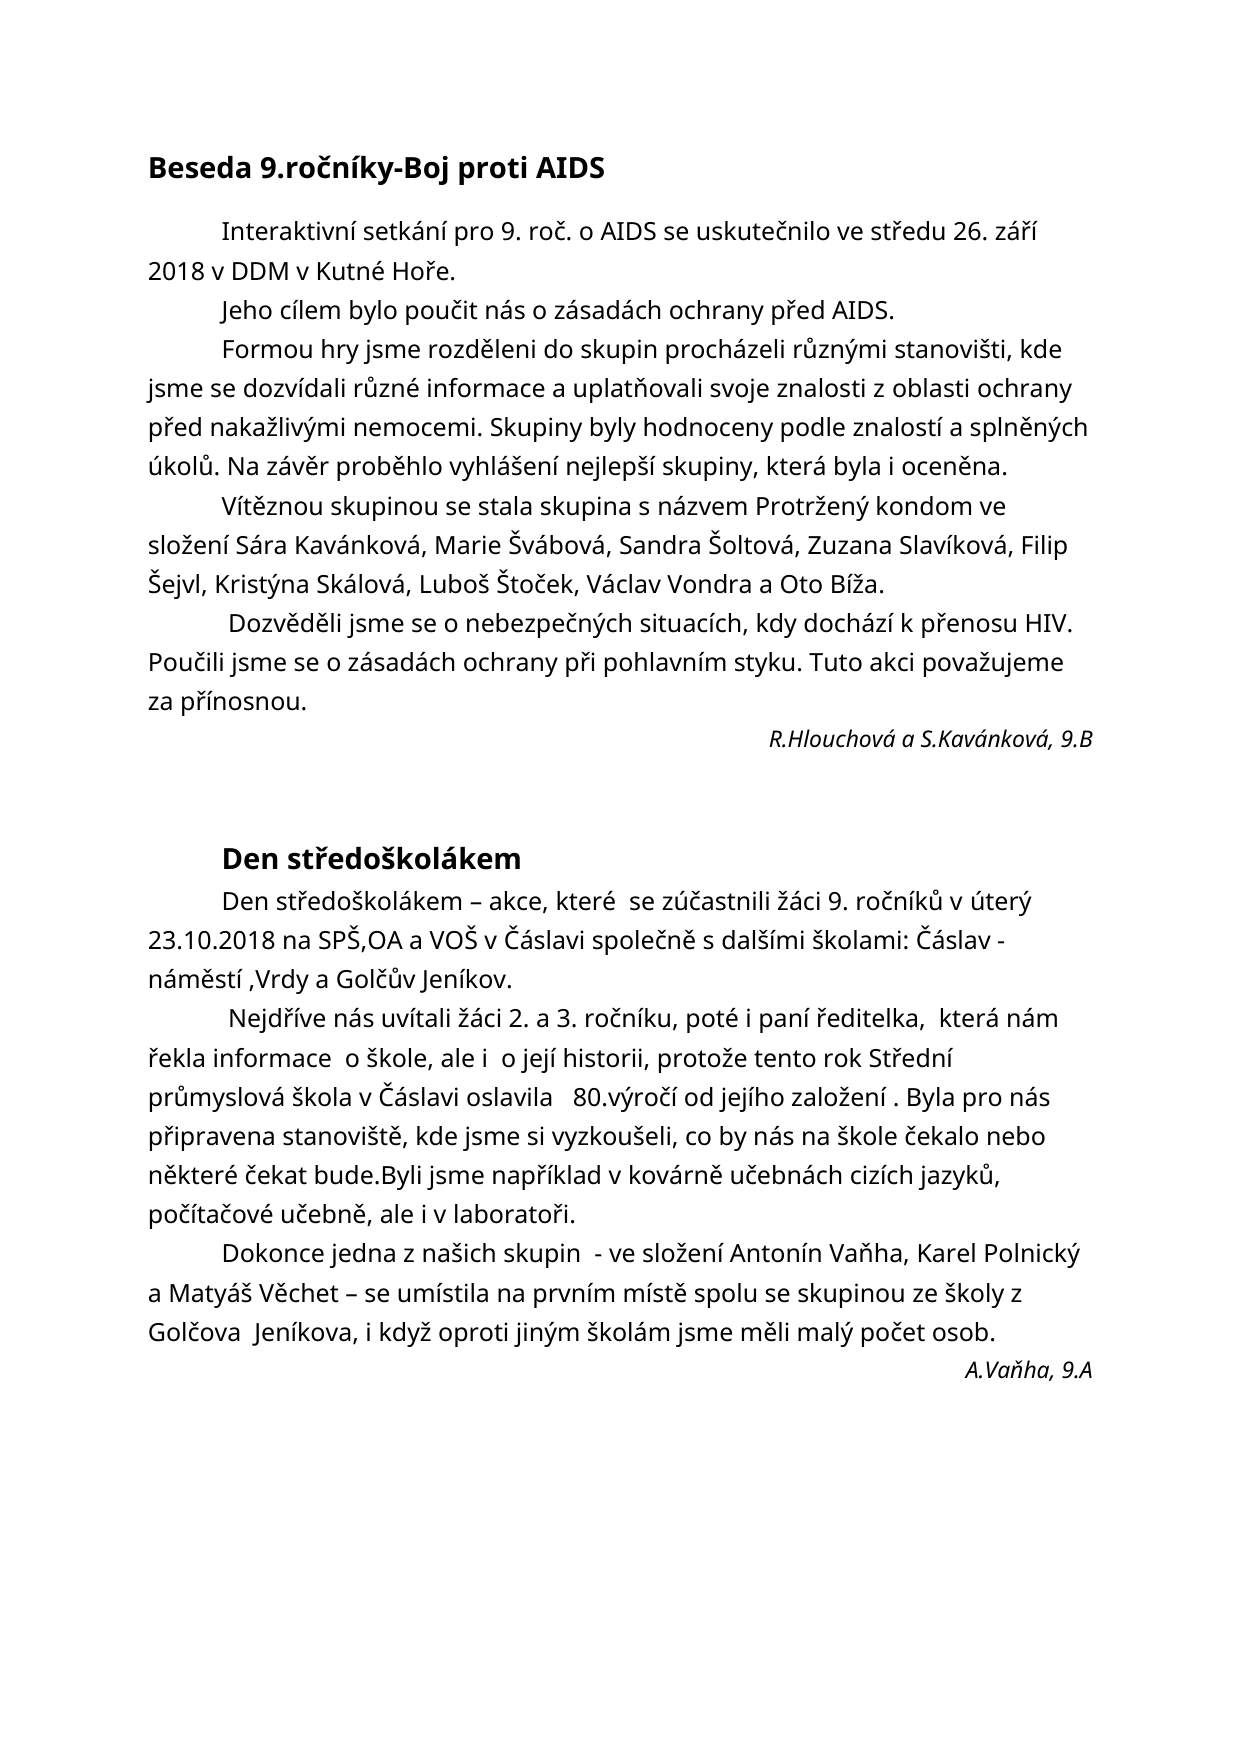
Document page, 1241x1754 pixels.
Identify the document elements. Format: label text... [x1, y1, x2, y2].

text Den středoškolákem [148, 838, 1093, 878]
text Beseda 9.ročníky-Boj proti AIDS [148, 148, 1093, 187]
text A.Vaňha, 9.A [148, 1353, 1093, 1385]
text Interaktivní setkání pro 9. roč. o AIDS se uskutečnilo ve středu 26. září 2018 v DDM v Kutné Hoře. [148, 214, 1093, 287]
text Dozvěděli jsme se o nebezpečných situacích, kdy dochází k přenosu HIV. Poučili jsme se o zásadách ochrany při pohlavním styku. Tuto akci považujeme za přínosnou. [148, 606, 1093, 718]
text Nejdříve nás uvítali žáci 2. a 3. ročníku, poté i paní ředitelka, která nám řekla informace o škole, ale i o její historii, protože tento rok Střední průmyslová škola v Čáslavi oslavila 80.výročí od jejího založení . Byla pro nás připravena stanoviště, kde jsme si vyzkoušeli, co by nás na škole čekalo nebo některé čekat bude.Byli jsme například v kovárně učebnách cizích jazyků, počítačové učebně, ale i v laboratoři. [148, 1001, 1093, 1231]
text Den středoškolákem – akce, které se zúčastnili žáci 9. ročníků v úterý 23.10.2018 na SPŠ,OA a VOŠ v Čáslavi společně s dalšími školami: Čáslav - náměstí ,Vrdy a Golčův Jeníkov. [148, 883, 1093, 996]
text Vítěznou skupinou se stala skupina s názvem Protržený kondom ve složení Sára Kavánková, Marie Švábová, Sandra Šoltová, Zuzana Slavíková, Filip Šejvl, Kristýna Skálová, Luboš Štoček, Václav Vondra a Oto Bíža. [148, 488, 1093, 601]
text Formou hry jsme rozděleni do skupin procházeli různými stanovišti, kde jsme se dozvídali různé informace a uplatňovali svoje znalosti z oblasti ochrany před nakažlivými nemocemi. Skupiny byly hodnoceny podle znalostí a splněných úkolů. Na závěr proběhlo vyhlášení nejlepší skupiny, která byla i oceněna. [148, 332, 1093, 483]
text Jeho cílem bylo poučit nás o zásadách ochrany před AIDS. [148, 292, 1093, 326]
text Dokonce jedna z našich skupin - ve složení Antonín Vaňha, Karel Polnický a Matyáš Věchet – se umístila na prvním místě spolu se skupinou ze školy z Golčova Jeníkova, i když oproti jiným školám jsme měli malý počet osob. [148, 1236, 1093, 1348]
text R.Hlouchová a S.Kavánková, 9.B [148, 723, 1093, 754]
